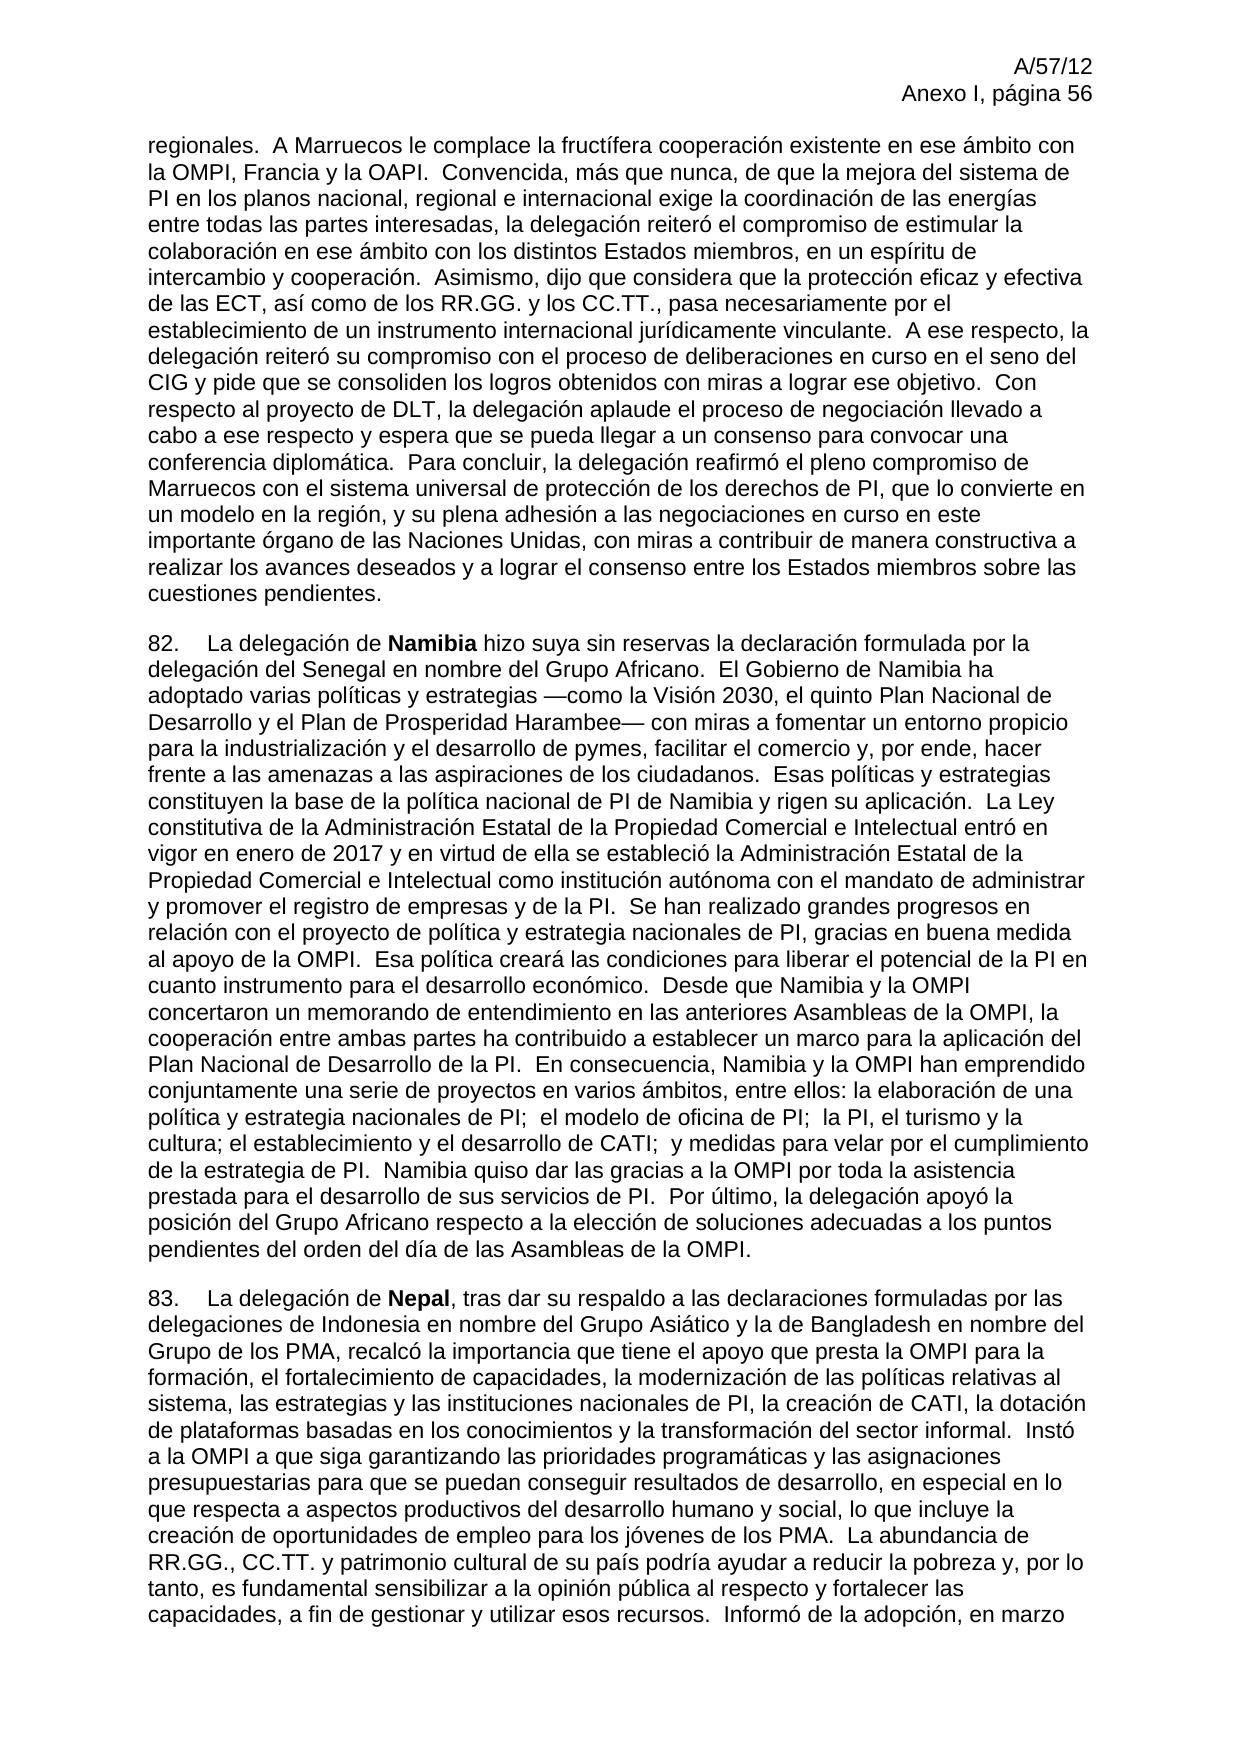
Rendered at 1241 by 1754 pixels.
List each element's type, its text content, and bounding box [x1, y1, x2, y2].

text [148, 1285, 1092, 1627]
text La delegación de Namibia hizo suya sin reservas la declaración formulada por la delegación del Senegal en nombre del Grupo Africano. El Gobierno de Namibia ha adoptado varias políticas y estrategias —como la Visión 2030, el quinto Plan Nacional de Desarrollo y el Plan de Prosperidad Harambee— con miras a fomentar un entorno propicio para la industrialización y el desarrollo de pymes, facilitar el comercio y, por ende, hacer frente a las amenazas a las aspiraciones de los ciudadanos. Esas políticas y estrategias constituyen la base de la política nacional de PI de Namibia y rigen su aplicación. La Ley constitutiva de la Administración Estatal de la Propiedad Comercial e Intelectual entró en vigor en enero de 2017 y en virtud de ella se estableció la Administración Estatal de la Propiedad Comercial e Intelectual como institución autónoma con el mandato de administrar y promover el registro de empresas y de la PI. Se han realizado grandes progresos en relación con el proyecto de política y estrategia nacionales de PI, gracias en buena medida al apoyo de la OMPI. Esa política creará las condiciones para liberar el potencial de la PI en cuanto instrumento para el desarrollo económico. Desde que Namibia y la OMPI concertaron un memorando de entendimiento en las anteriores Asambleas de la OMPI, la cooperación entre ambas partes ha contribuido a establecer un marco para la aplicación del Plan Nacional de Desarrollo de la PI. En consecuencia, Namibia y la OMPI han emprendido conjuntamente una serie de proyectos en varios ámbitos, entre ellos: la elaboración de una política y estrategia nacionales de PI; el modelo de oficina de PI; la PI, el turismo y la cultura; el establecimiento y el desarrollo de CATI; y medidas para velar por el cumplimiento de la estrategia de PI. Namibia quiso dar las gracias a la OMPI por toda la asistencia prestada para el desarrollo de sus servicios de PI. Por último, la delegación apoyó la posición del Grupo Africano respecto a la elección de soluciones adecuadas a los puntos pendientes del orden del día de las Asambleas de la OMPI. [148, 629, 1092, 1262]
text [148, 132, 1092, 607]
